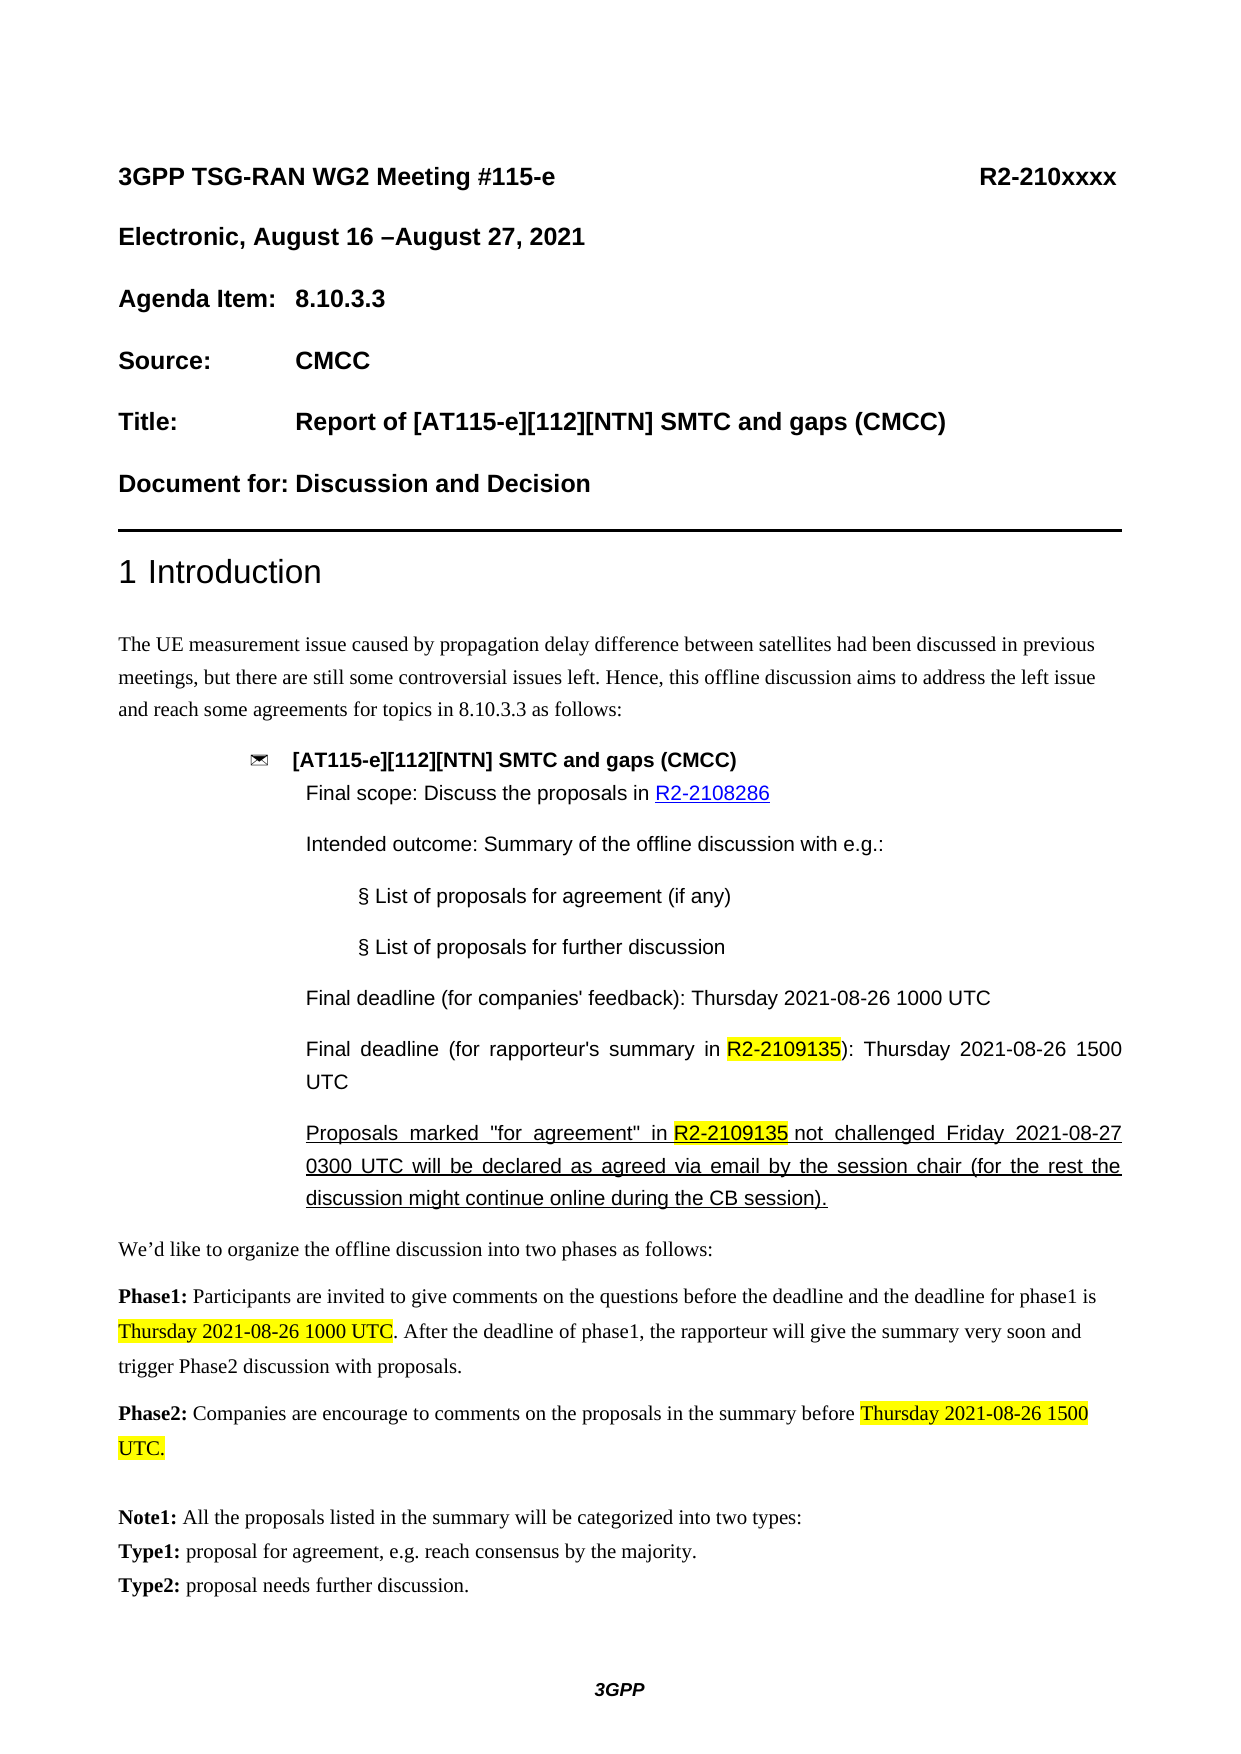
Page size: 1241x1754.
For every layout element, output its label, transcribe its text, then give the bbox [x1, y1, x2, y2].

text Title: Report of [AT115-e][112][NTN] SMTC and gaps (CMCC) [118, 406, 1122, 438]
text Electronic, August 16 –August 27, 2021 [118, 220, 1122, 253]
text Intended outcome: Summary of the offline discussion with e.g.: [306, 828, 1122, 860]
text Document for: Discussion and Decision [118, 467, 1122, 500]
text Final deadline (for rapporteur's summary in R2-2109135): Thursday 2021-08-26 1500 UTC [306, 1033, 1122, 1098]
text Final scope: Discuss the proposals in R2-2108286 [306, 777, 1122, 809]
subtitle 1 Introduction [118, 532, 1122, 603]
text Phase1: Participants are invited to give comments on the questions before the deadline and the deadline for phase1 is Thursday 2021-08-26 1000 UTC. After the deadline of phase1, the rapporteur will give the summary very soon and trigger Phase2 discussion with proposals. [118, 1280, 1122, 1382]
text We’d like to organize the offline discussion into two phases as follows: [118, 1233, 1122, 1265]
text Agenda Item: 8.10.3.3 [118, 282, 1122, 314]
text Source: CMCC [118, 344, 1122, 376]
text 3GPP TSG-RAN WG2 Meeting #115-e R2-210xxxx [118, 160, 1122, 193]
text Proposals marked "for agreement" in R2-2109135 not challenged Friday 2021-08-27 0300 UTC will be declared as agreed via email by the session chair (for the rest the discussion might continue online during the CB session). [306, 1143, 1122, 1174]
text Proposals marked "for agreement" in R2-2109135 not challenged Friday 2021-08-27 0300 UTC will be declared as agreed via email by the session chair (for the rest the discussion might continue online during the CB session). [306, 1176, 1122, 1214]
text The UE measurement issue caused by propagation delay difference between satellites had been discussed in previous meetings, but there are still some controversial issues left. Hence, this offline discussion aims to address the left issue and reach some agreements for topics in 8.10.3.3 as follows: [118, 628, 1122, 725]
text Type2: proposal needs further discussion. [118, 1569, 1122, 1602]
text [AT115-e][112][NTN] SMTC and gaps (CMCC) [249, 744, 1122, 777]
text § List of proposals for further discussion [306, 930, 1122, 963]
text § List of proposals for agreement (if any) [306, 879, 1122, 912]
text Final deadline (for companies' feedback): Thursday 2021-08-26 1000 UTC [306, 982, 1122, 1014]
text Note1: All the proposals listed in the summary will be categorized into two types: [118, 1500, 1122, 1533]
text Type1: proposal for agreement, e.g. reach consensus by the majority. [118, 1535, 1122, 1567]
text Phase2: Companies are encourage to comments on the proposals in the summary before Thursday 2021-08-26 1500 UTC. [118, 1397, 1122, 1464]
text Proposals marked "for agreement" in R2-2109135 not challenged Friday 2021-08-27 0300 UTC will be declared as agreed via email by the session chair (for the rest the discussion might continue online during the CB session). [306, 1117, 1122, 1142]
